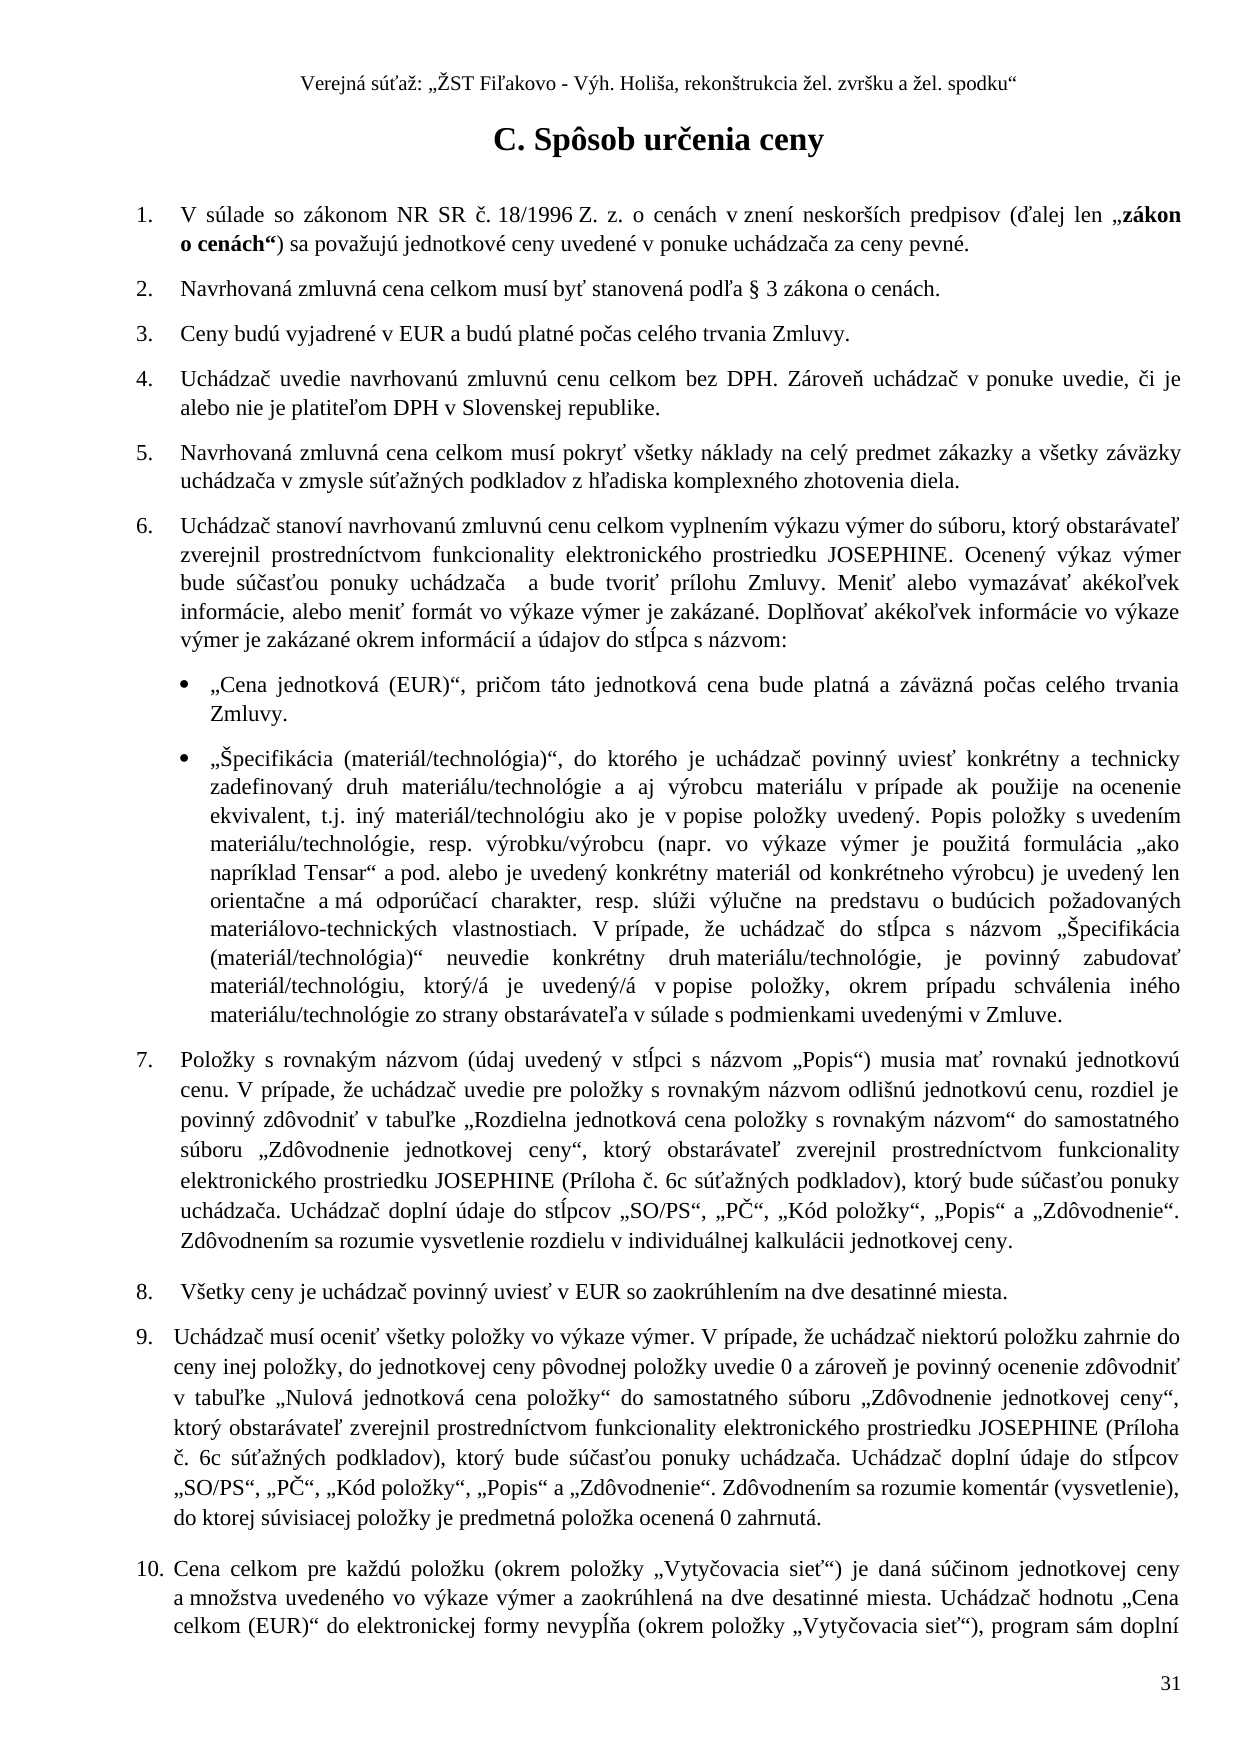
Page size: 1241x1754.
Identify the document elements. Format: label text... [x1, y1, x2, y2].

list Uchádzač uvedie navrhovanú zmluvnú cenu celkom bez DPH. Zároveň uchádzač v ponuke uvedie, či je alebo nie je platiteľom DPH v Slovenskej republike. [136, 365, 1181, 420]
list Uchádzač stanoví navrhovanú zmluvnú cenu celkom vyplnením výkazu výmer do súboru, ktorý obstarávateľ zverejnil prostredníctvom funkcionality elektronického prostriedku JOSEPHINE. Ocenený výkaz výmer bude súčasťou ponuky uchádzača a bude tvoriť prílohu Zmluvy. Meniť alebo vymazávať akékoľvek informácie, alebo meniť formát vo výkaze výmer je zakázané. Doplňovať akékoľvek informácie vo výkaze výmer je zakázané okrem informácií a údajov do stĺpca s názvom: [136, 512, 1181, 652]
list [136, 1556, 1181, 1639]
list Ceny budú vyjadrené v EUR a budú platné počas celého trvania Zmluvy. [136, 320, 1181, 347]
list Všetky ceny je uchádzač povinný uviesť v EUR so zaokrúhlením na dve desatinné miesta. [136, 1278, 1181, 1304]
list „Cena jednotková (EUR)“, pričom táto jednotková cena bude platná a záväzná počas celého trvania Zmluvy. [180, 671, 1181, 726]
text C. Spôsob určenia ceny [136, 119, 1181, 157]
list „Špecifikácia (materiál/technológia)“, do ktorého je uchádzač povinný uviesť konkrétny a technicky zadefinovaný druh materiálu/technológie a aj výrobcu materiálu v prípade ak použije na ocenenie ekvivalent, t.j. iný materiál/technológiu ako je v popise položky uvedený. Popis položky s uvedením materiálu/technológie, resp. výrobku/výrobcu (napr. vo výkaze výmer je použitá formulácia „ako napríklad Tensar“ a pod. alebo je uvedený konkrétny materiál od konkrétneho výrobcu) je uvedený len orientačne a má odporúčací charakter, resp. slúži výlučne na predstavu o budúcich požadovaných materiálovo-technických vlastnostiach. V prípade, že uchádzač do stĺpca s názvom „Špecifikácia (materiál/technológia)“ neuvedie konkrétny druh materiálu/technológie, je povinný zabudovať materiál/technológiu, ktorý/á je uvedený/á v popise položky, okrem prípadu schválenia iného materiálu/technológie zo strany obstarávateľa v súlade s podmienkami uvedenými v Zmluve. [180, 745, 1181, 1027]
list V súlade so zákonom NR SR č. 18/1996 Z. z. o cenách v znení neskorších predpisov (ďalej len „zákon o cenách“) sa považujú jednotkové ceny uvedené v ponuke uchádzača za ceny pevné. [136, 202, 1181, 256]
list Položky s rovnakým názvom (údaj uvedený v stĺpci s názvom „Popis“) musia mať rovnakú jednotkovú cenu. V prípade, že uchádzač uvedie pre položky s rovnakým názvom odlišnú jednotkovú cenu, rozdiel je povinný zdôvodniť v tabuľke „Rozdielna jednotková cena položky s rovnakým názvom“ do samostatného súboru „Zdôvodnenie jednotkovej ceny“, ktorý obstarávateľ zverejnil prostredníctvom funkcionality elektronického prostriedku JOSEPHINE (Príloha č. 6c súťažných podkladov), ktorý bude súčasťou ponuky uchádzača. Uchádzač doplní údaje do stĺpcov „SO/PS“, „PČ“, „Kód položky“, „Popis“ a „Zdôvodnenie“. Zdôvodnením sa rozumie vysvetlenie rozdielu v individuálnej kalkulácii jednotkovej ceny. [136, 1046, 1181, 1253]
list Navrhovaná zmluvná cena celkom musí byť stanovená podľa § 3 zákona o cenách. [136, 275, 1181, 301]
list Navrhovaná zmluvná cena celkom musí pokryť všetky náklady na celý predmet zákazky a všetky záväzky uchádzača v zmysle súťažných podkladov z hľadiska komplexného zhotovenia diela. [136, 439, 1181, 494]
list Uchádzač musí oceniť všetky položky vo výkaze výmer. V prípade, že uchádzač niektorú položku zahrnie do ceny inej položky, do jednotkovej ceny pôvodnej položky uvedie 0 a zároveň je povinný ocenenie zdôvodniť v tabuľke „Nulová jednotková cena položky“ do samostatného súboru „Zdôvodnenie jednotkovej ceny“, ktorý obstarávateľ zverejnil prostredníctvom funkcionality elektronického prostriedku JOSEPHINE (Príloha č. 6c súťažných podkladov), ktorý bude súčasťou ponuky uchádzača. Uchádzač doplní údaje do stĺpcov „SO/PS“, „PČ“, „Kód položky“, „Popis“ a „Zdôvodnenie“. Zdôvodnením sa rozumie komentár (vysvetlenie), do ktorej súvisiacej položky je predmetná položka ocenená 0 zahrnutá. [136, 1323, 1181, 1531]
